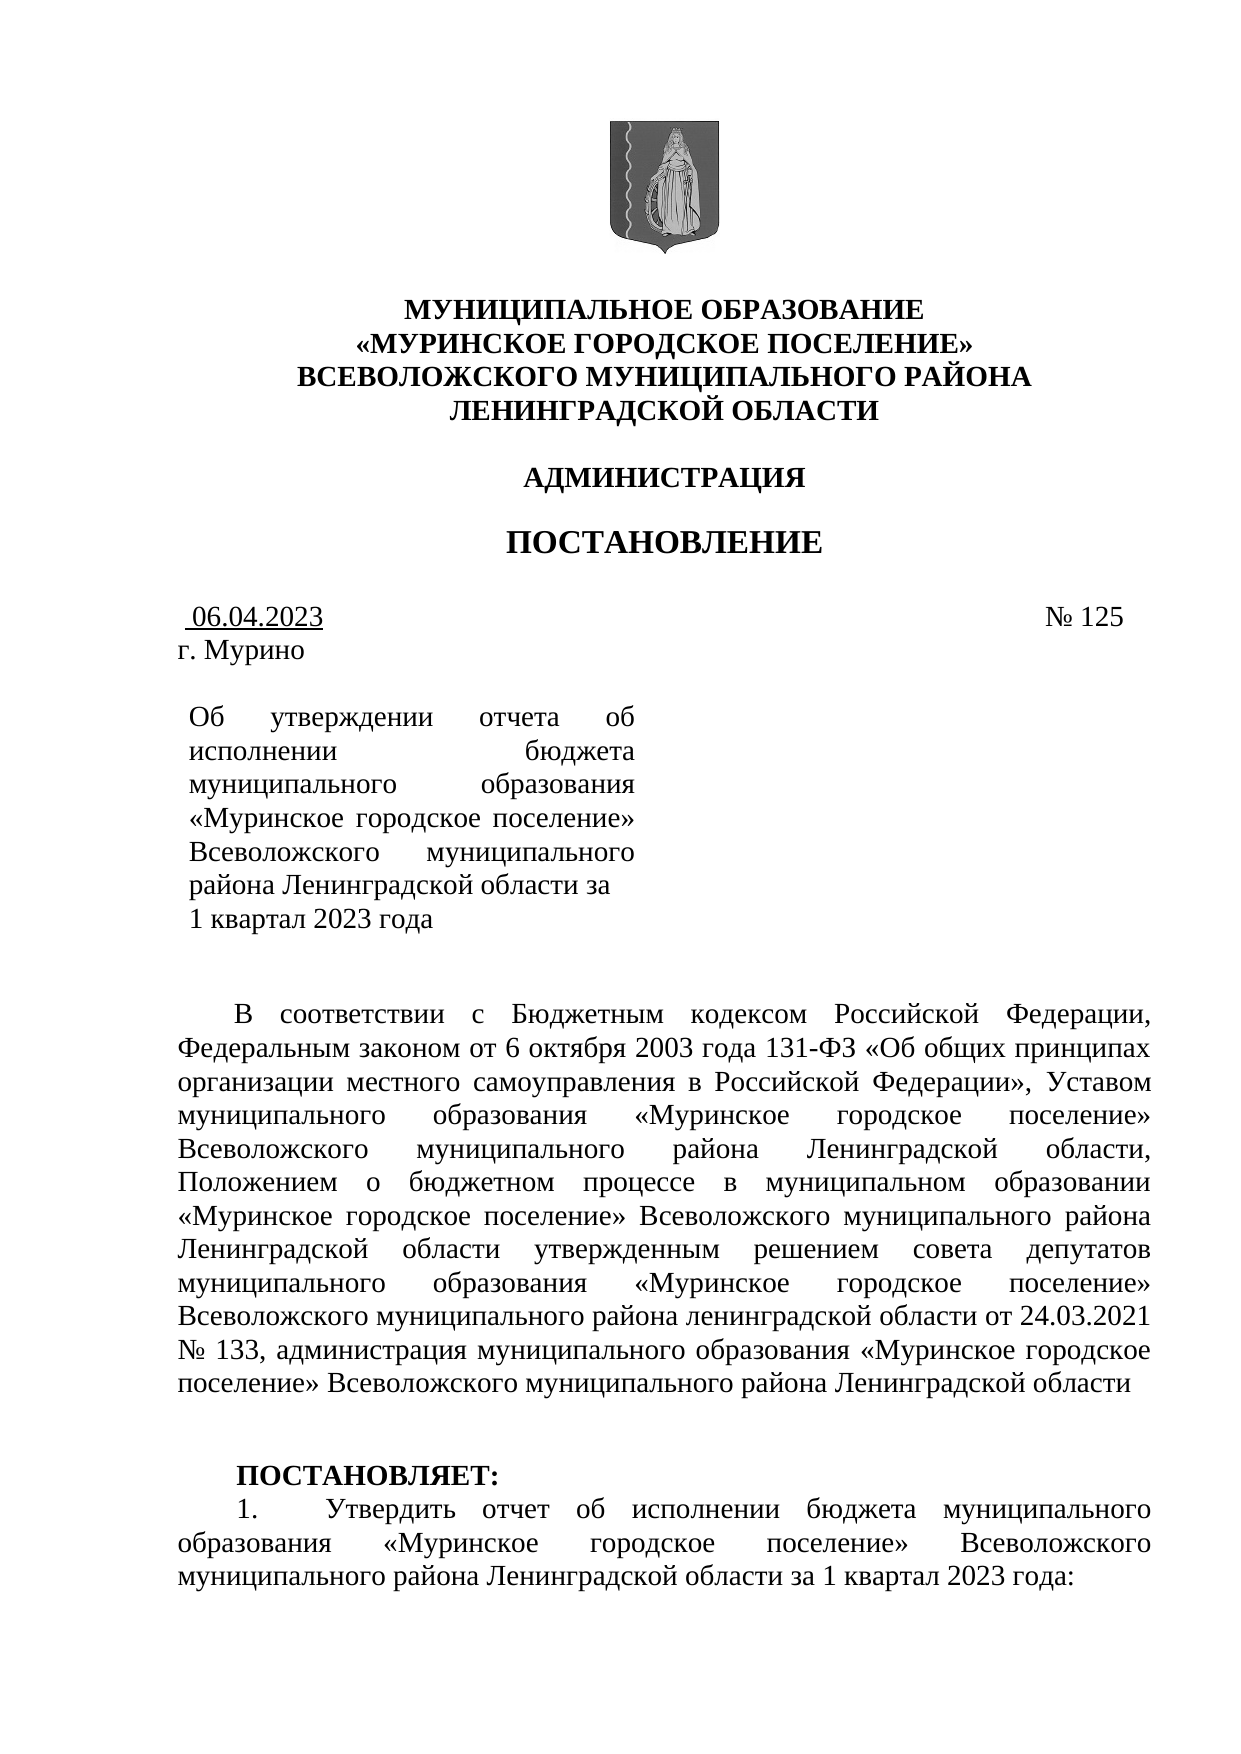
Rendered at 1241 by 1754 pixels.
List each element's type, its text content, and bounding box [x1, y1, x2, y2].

text 06.04.2023 № 125 [177, 599, 1152, 632]
text «МУРИНСКОЕ ГОРОДСКОЕ ПОСЕЛЕНИЕ» [177, 326, 1152, 359]
text В соответствии с Бюджетным кодексом Российской Федерации, Федеральным законом от 6 октября 2003 года 131-ФЗ «Об общих принципах организации местного самоуправления в Российской Федерации», Уставом муниципального образования «Муринское городское поселение» Всеволожского муниципального района Ленинградской области, Положением о бюджетном процессе в муниципальном образовании «Муринское городское поселение» Всеволожского муниципального района Ленинградской области утвержденным решением совета депутатов муниципального образования «Муринское городское поселение» Всеволожского муниципального района ленинградской области от 24.03.2021 № 133, администрация муниципального образования «Муринское городское поселение» Всеволожского муниципального района Ленинградской области [177, 997, 1152, 1399]
text ЛЕНИНГРАДСКОЙ ОБЛАСТИ [177, 393, 1152, 426]
text АДМИНИСТРАЦИЯ [177, 460, 1152, 493]
text ПОСТАНОВЛЯЕТ: [177, 1458, 1152, 1491]
table_header Об утверждении отчета об исполнении бюджета муниципального образования «Муринское городское поселение» Всеволожского муниципального района Ленинградской области за 1 квартал 2023 года [177, 700, 646, 963]
text ПОСТАНОВЛЕНИЕ [177, 522, 1152, 561]
text МУНИЦИПАЛЬНОЕ ОБРАЗОВАНИЕ [177, 292, 1152, 326]
text г. Мурино [177, 632, 1152, 666]
list Утвердить отчет об исполнении бюджета муниципального образования «Муринское городское поселение» Всеволожского муниципального района Ленинградской области за 1 квартал 2023 года: [177, 1491, 1152, 1592]
text ВСЕВОЛОЖСКОГО МУНИЦИПАЛЬНОГО РАЙОНА [177, 359, 1152, 393]
